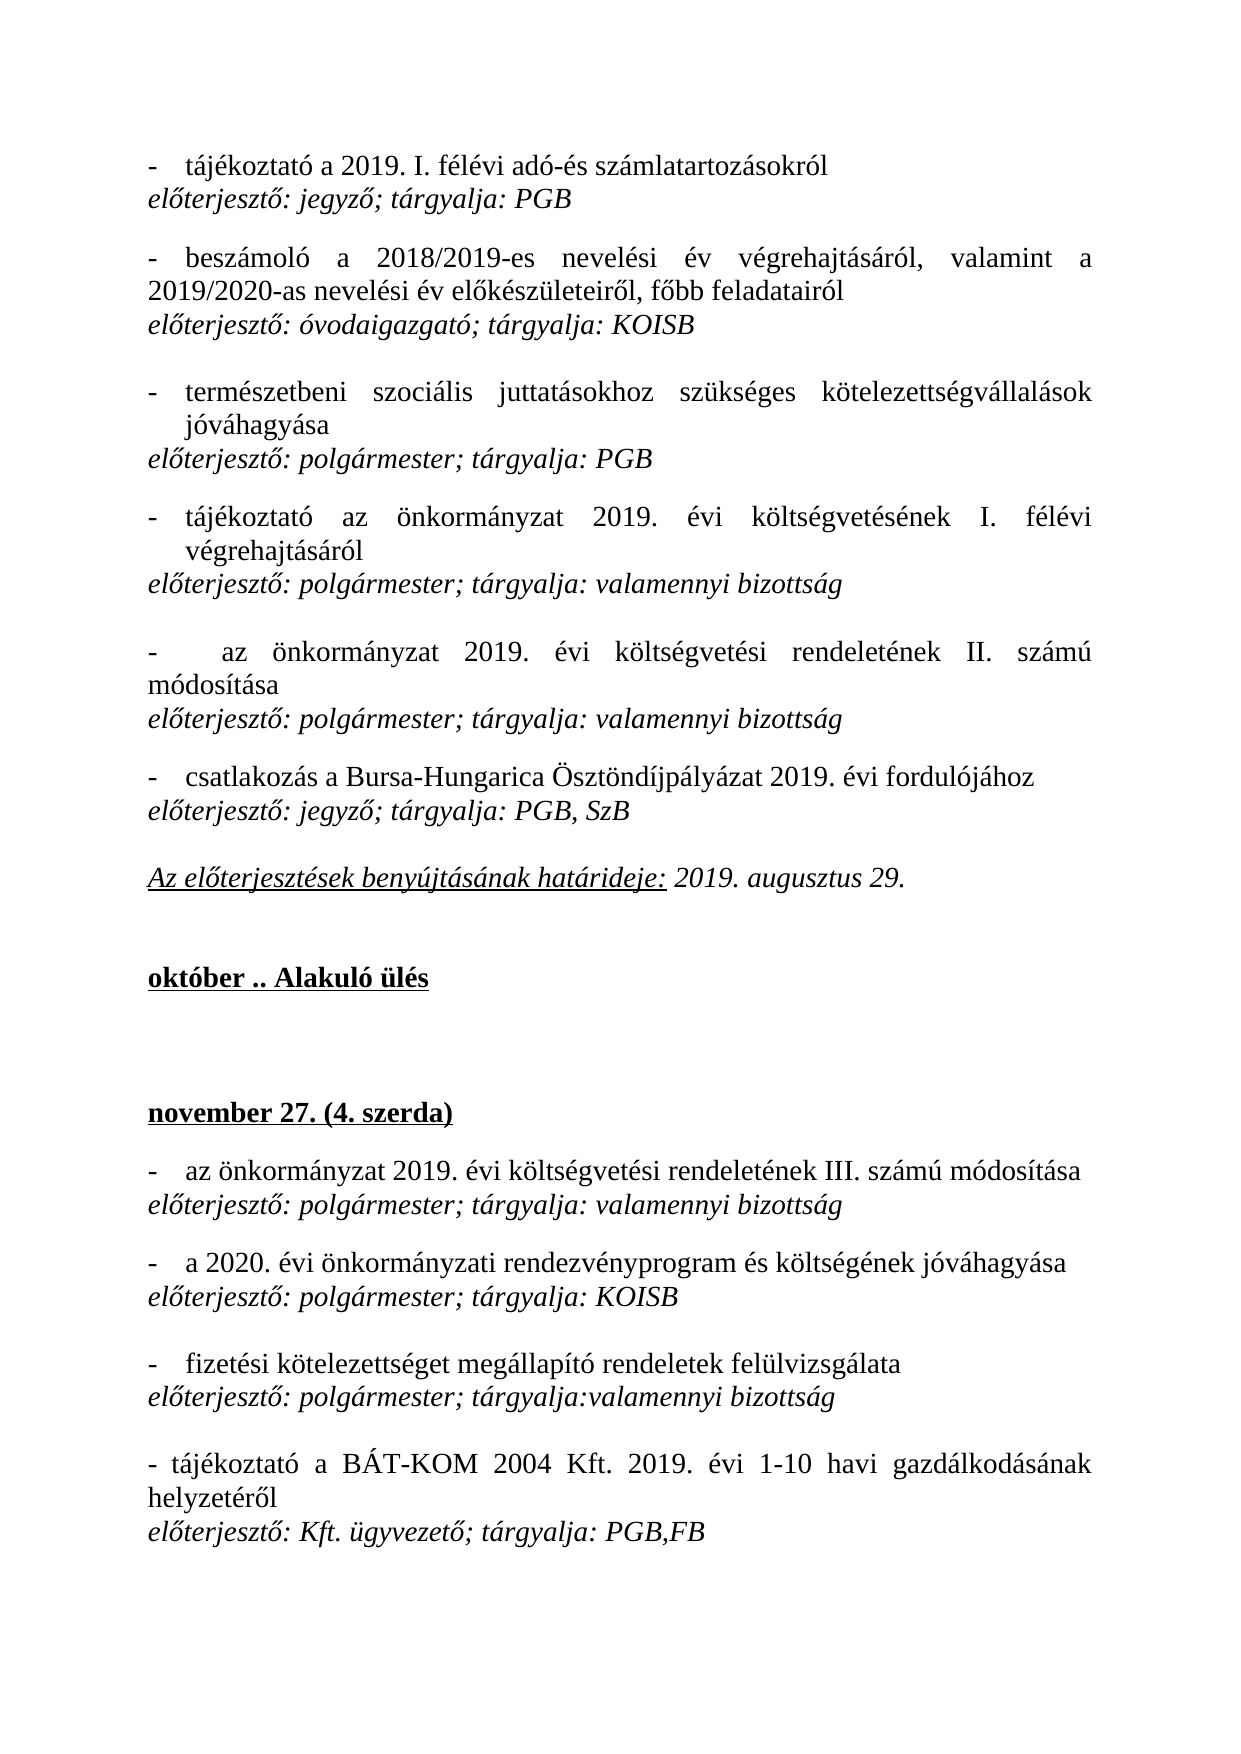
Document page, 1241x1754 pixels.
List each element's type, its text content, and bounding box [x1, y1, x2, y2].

list tájékoztató az önkormányzat 2019. évi költségvetésének I. félévi végrehajtásáról [148, 499, 1093, 567]
text Az előterjesztések benyújtásának határideje: 2019. augusztus 29. [148, 860, 1093, 893]
list a 2020. évi önkormányzati rendezvényprogram és költségének jóváhagyása [148, 1245, 1093, 1279]
text november 27. (4. szerda) [148, 1095, 1093, 1128]
text előterjesztő: jegyző; tárgyalja: PGB, SzB [148, 793, 1093, 826]
list az önkormányzat 2019. évi költségvetési rendeletének III. számú módosítása [148, 1153, 1093, 1187]
list tájékoztató a 2019. I. félévi adó-és számlatartozásokról [148, 148, 1093, 181]
text október .. Alakuló ülés [148, 961, 1093, 994]
text - tájékoztató a BÁT-KOM 2004 Kft. 2019. évi 1-10 havi gazdálkodásának helyzetéről [148, 1447, 1093, 1514]
text előterjesztő: jegyző; tárgyalja: PGB [148, 181, 1093, 215]
text előterjesztő: óvodaigazgató; tárgyalja: KOISB [148, 307, 1093, 340]
text előterjesztő: polgármester; tárgyalja: PGB [148, 441, 1093, 474]
text előterjesztő: Kft. ügyvezető; tárgyalja: PGB,FB [148, 1514, 1093, 1547]
list fizetési kötelezettséget megállapító rendeletek felülvizsgálata [148, 1346, 1093, 1379]
text előterjesztő: polgármester; tárgyalja: valamennyi bizottság [148, 567, 1093, 600]
list természetbeni szociális juttatásokhoz szükséges kötelezettségvállalások jóváhagyása [148, 374, 1093, 441]
text előterjesztő: polgármester; tárgyalja: valamennyi bizottság [148, 1187, 1093, 1220]
list csatlakozás a Bursa-Hungarica Ösztöndíjpályázat 2019. évi fordulójához [148, 759, 1093, 793]
list beszámoló a 2018/2019-es nevelési év végrehajtásáról, valamint a 2019/2020-as nevelési év előkészületeiről, főbb feladatairól [148, 240, 1093, 307]
text előterjesztő: polgármester; tárgyalja: KOISB [148, 1279, 1093, 1312]
text előterjesztő: polgármester; tárgyalja:valamennyi bizottság [148, 1379, 1093, 1413]
text - az önkormányzat 2019. évi költségvetési rendeletének II. számú módosítása [148, 634, 1093, 701]
text előterjesztő: polgármester; tárgyalja: valamennyi bizottság [148, 701, 1093, 734]
